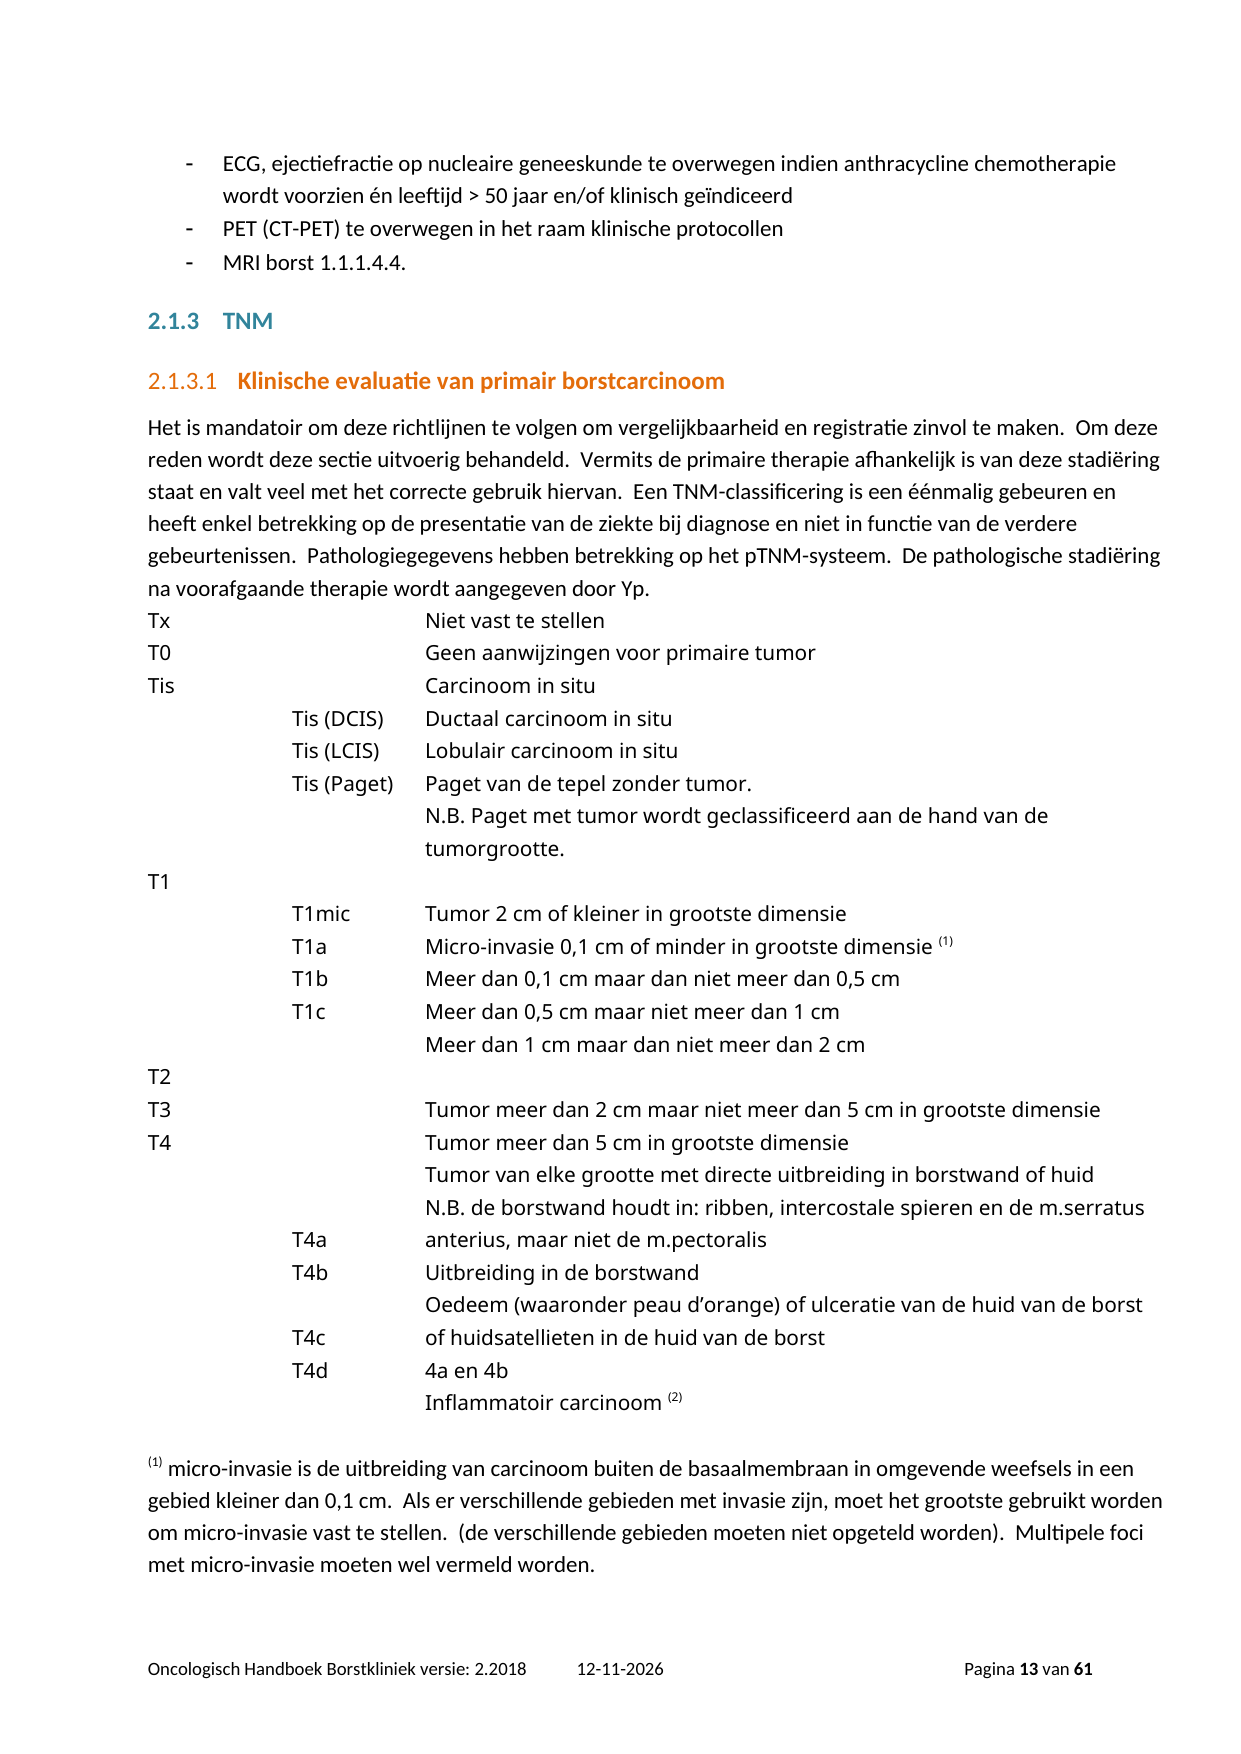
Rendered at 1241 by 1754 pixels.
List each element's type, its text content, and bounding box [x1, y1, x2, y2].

text Het is mandatoir om deze richtlijnen te volgen om vergelijkbaarheid en registratie zinvol te maken. Om deze reden wordt deze sectie uitvoerig behandeld. Vermits de primaire therapie afhankelijk is van deze stadiëring staat en valt veel met het correcte gebruik hiervan. Een TNM-classificering is een éénmalig gebeuren en heeft enkel betrekking op de presentatie van de ziekte bij diagnose en niet in functie van de verdere gebeurtenissen. Pathologiegegevens hebben betrekking op het pTNM-systeem. De pathologische stadiëring na voorafgaande therapie wordt aangegeven door Yp. [148, 413, 1165, 602]
list MRI borst 1.1.1.4.4. [185, 247, 1165, 276]
subtitle TNM [148, 305, 1165, 336]
table_header Tx T0 Tis T1 T2 T3 T4 [136, 606, 281, 1421]
list PET (CT-PET) te overwegen in het raam klinische protocollen [185, 213, 1165, 242]
table_header Niet vast te stellen Geen aanwijzingen voor primaire tumor Carcinoom in situ Ductaal carcinoom in situ Lobulair carcinoom in situ Paget van de tepel zonder tumor. N.B. Paget met tumor wordt geclassificeerd aan de hand van de tumorgrootte. Tumor 2 cm of kleiner in grootste dimensie Micro-invasie 0,1 cm of minder in grootste dimensie (1) Meer dan 0,1 cm maar dan niet meer dan 0,5 cm Meer dan 0,5 cm maar niet meer dan 1 cm Meer dan 1 cm maar dan niet meer dan 2 cm Tumor meer dan 2 cm maar niet meer dan 5 cm in grootste dimensie Tumor meer dan 5 cm in grootste dimensie Tumor van elke grootte met directe uitbreiding in borstwand of huid N.B. de borstwand houdt in: ribben, intercostale spieren en de m.serratus anterius, maar niet de m.pectoralis Uitbreiding in de borstwand Oedeem (waaronder peau d’orange) of ulceratie van de huid van de borst of huidsatellieten in de huid van de borst 4a en 4b Inflammatoir carcinoom (2) [414, 606, 1168, 1421]
list ECG, ejectiefractie op nucleaire geneeskunde te overwegen indien anthracycline chemotherapie wordt voorzien én leeftijd > 50 jaar en/of klinisch geïndiceerd [185, 148, 1165, 209]
text (1) micro-invasie is de uitbreiding van carcinoom buiten de basaalmembraan in omgevende weefsels in een gebied kleiner dan 0,1 cm. Als er verschillende gebieden met invasie zijn, moet het grootste gebruikt worden om micro-invasie vast te stellen. (de verschillende gebieden moeten niet opgeteld worden). Multipele foci met micro-invasie moeten wel vermeld worden. [148, 1454, 1165, 1579]
subtitle Klinische evaluatie van primair borstcarcinoom [148, 365, 1165, 396]
table_header Tis (DCIS) Tis (LCIS) Tis (Paget) T1mic T1a T1b T1c T4a T4b T4c T4d [281, 606, 413, 1421]
